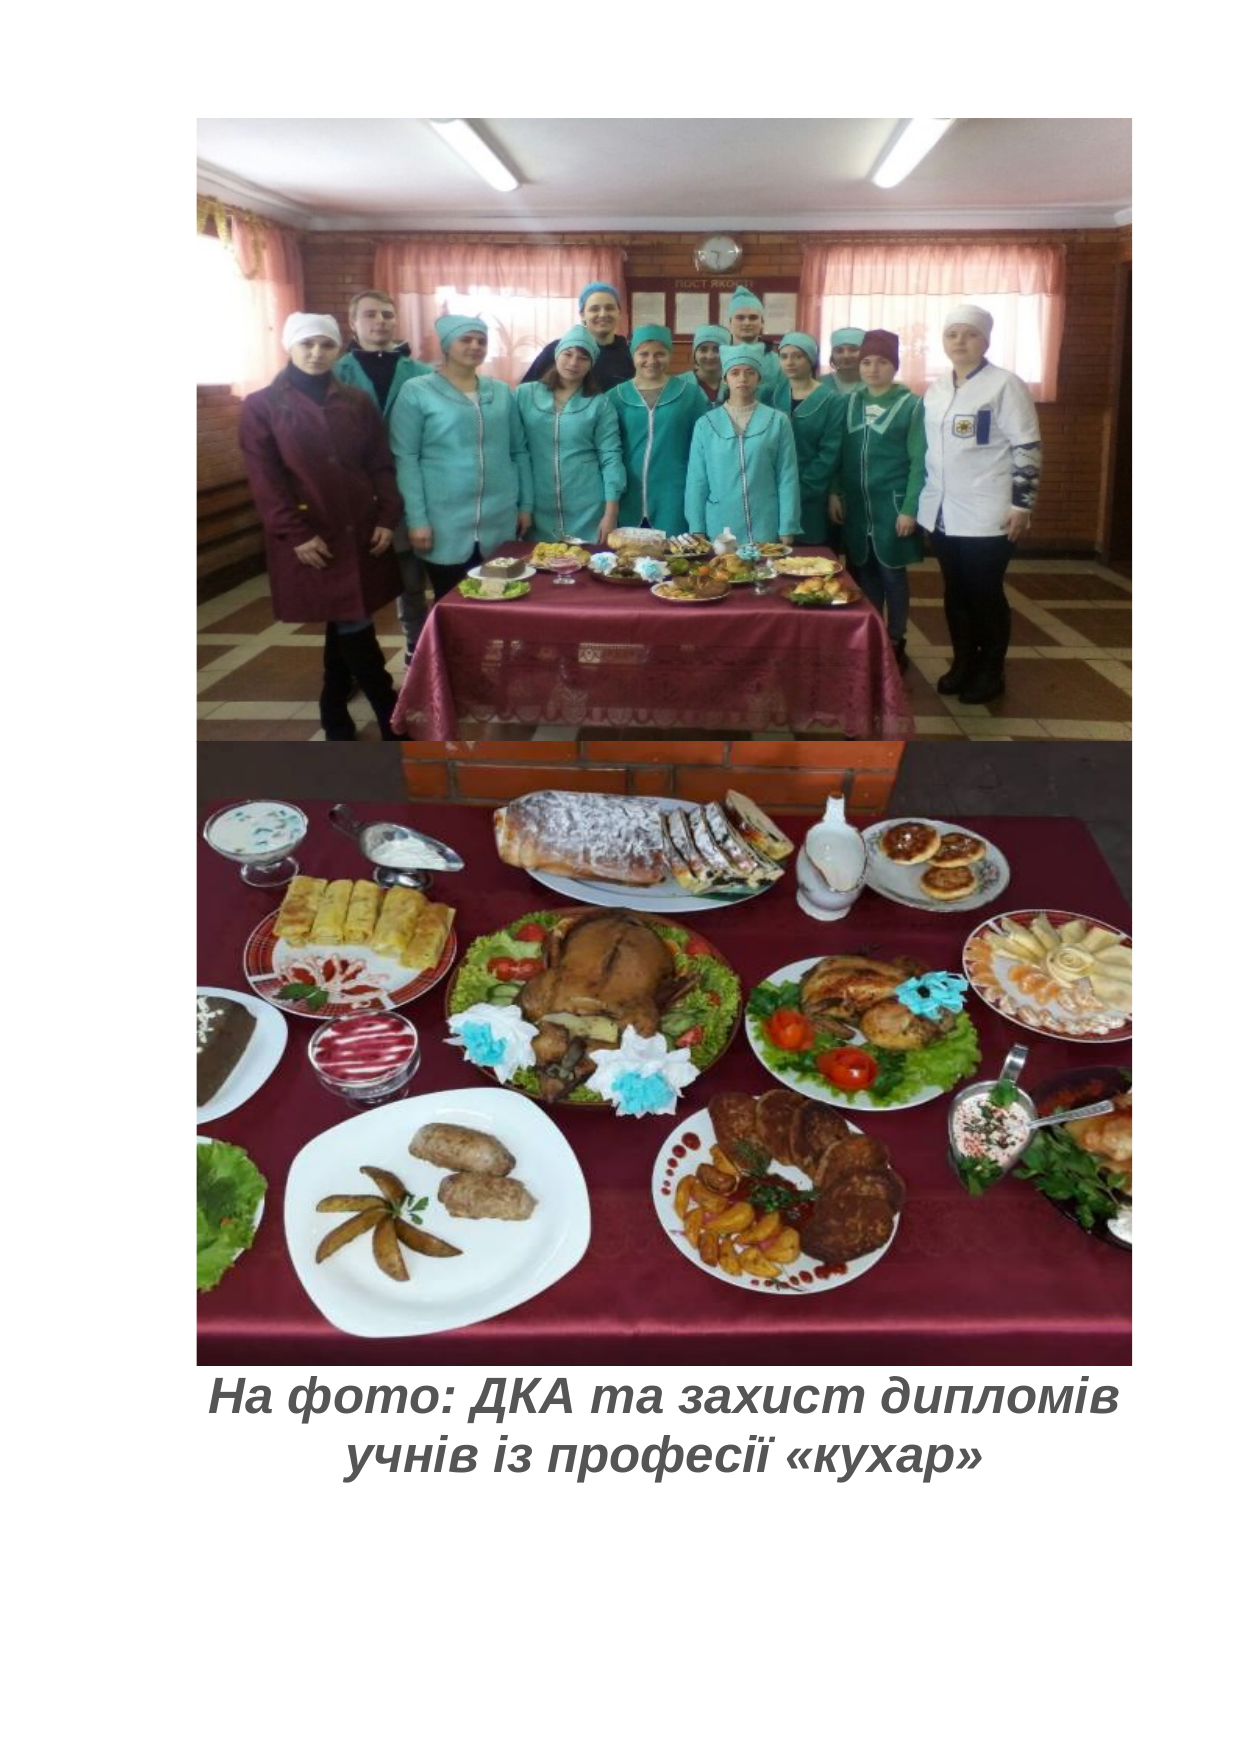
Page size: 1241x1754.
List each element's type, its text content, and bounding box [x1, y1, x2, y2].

picture [196, 118, 1133, 1366]
text На фото: ДКА та захист дипломів учнів із професії «кухар» [177, 1365, 1152, 1483]
